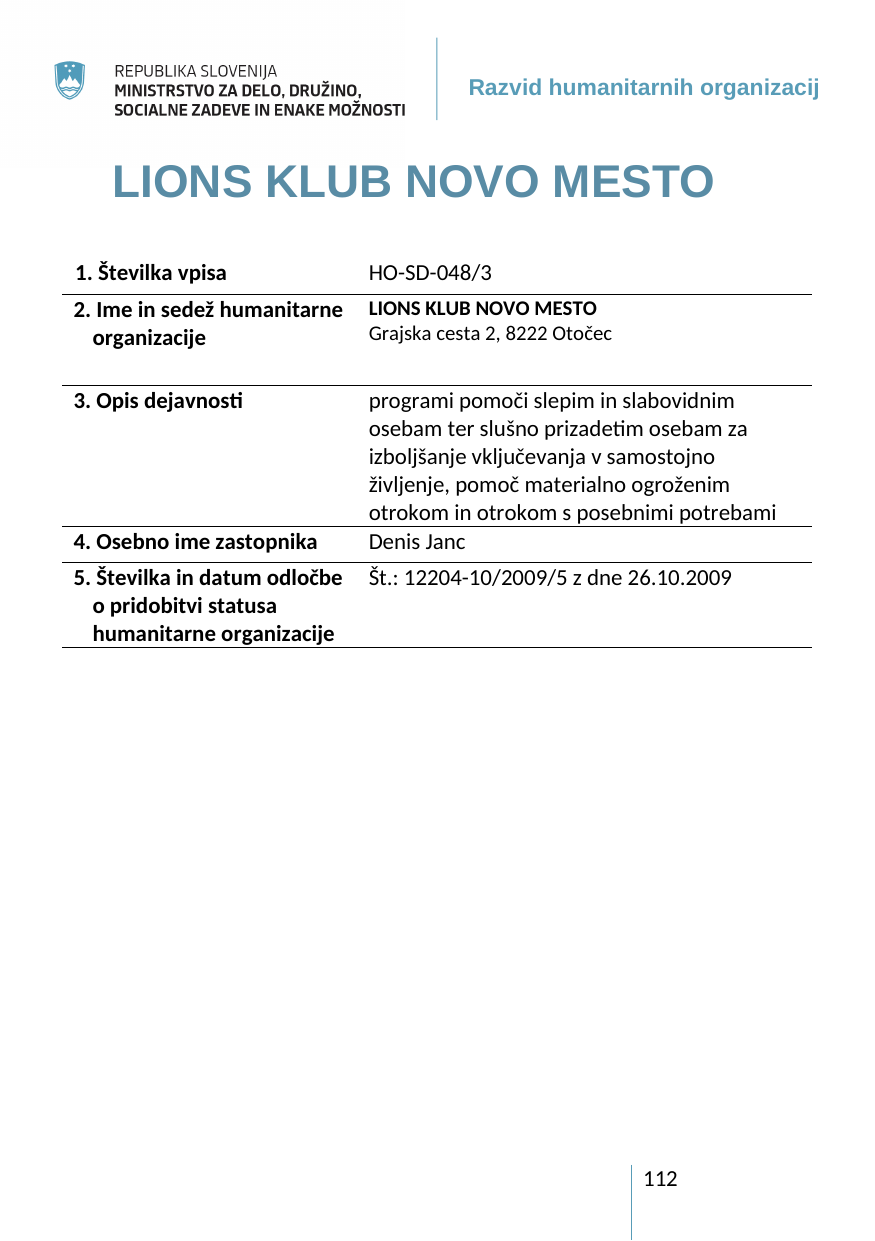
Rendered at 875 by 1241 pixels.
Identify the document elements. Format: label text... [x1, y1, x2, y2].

table_cell Št.: 12204-10/2009/5 z dne 26.10.2009 [357, 563, 812, 647]
table_cell 3. Opis dejavnosti [62, 386, 357, 526]
subtitle LIONS KLUB NOVO MESTO [112, 154, 762, 207]
table_cell 4. Osebno ime zastopnika [62, 527, 357, 562]
table_cell 2. Ime in sedež humanitarne organizacije [62, 295, 357, 385]
table_header HO-SD-048/3 [357, 258, 812, 294]
table_cell LIONS KLUB NOVO MESTO Grajska cesta 2, 8222 Otočec [357, 295, 812, 385]
picture [0, 0, 406, 168]
table_cell 5. Številka in datum odločbe o pridobitvi statusa humanitarne organizacije [62, 563, 357, 647]
table_cell programi pomoči slepim in slabovidnim osebam ter slušno prizadetim osebam za izboljšanje vključevanja v samostojno življenje, pomoč materialno ogroženim otrokom in otrokom s posebnimi potrebami [357, 386, 812, 526]
table_header 1. Številka vpisa [62, 258, 357, 294]
table_cell Denis Janc [357, 527, 812, 562]
